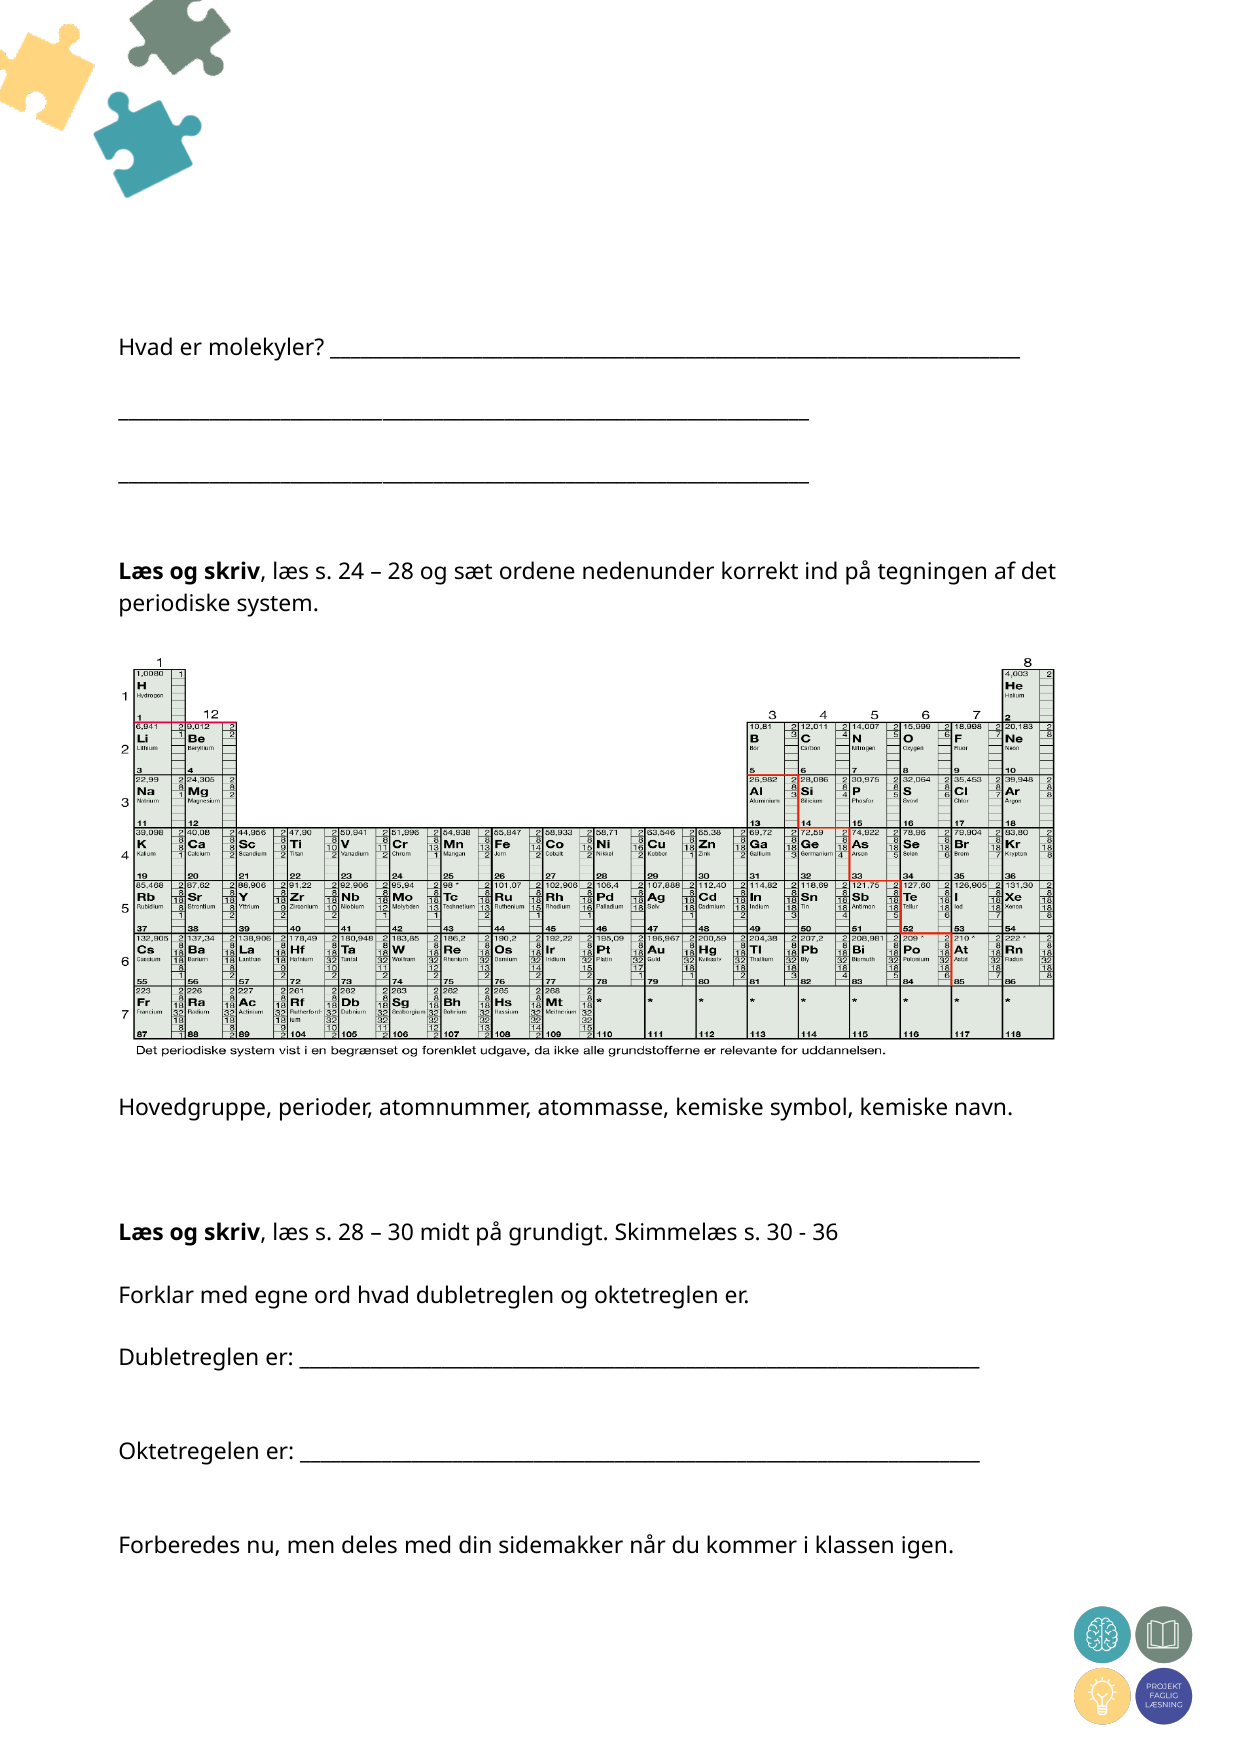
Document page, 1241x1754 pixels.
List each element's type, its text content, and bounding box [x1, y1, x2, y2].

picture [1068, 1602, 1198, 1725]
text Forberedes nu, men deles med din sidemakker når du kommer i klassen igen. [118, 1529, 1122, 1560]
picture [118, 649, 1061, 1061]
text Læs og skriv, læs s. 28 – 30 midt på grundigt. Skimmelæs s. 30 - 36 [118, 1216, 1122, 1248]
picture [80, 0, 248, 199]
text Læs og skriv, læs s. 24 – 28 og sæt ordene nedenunder korrekt ind på tegningen af det periodiske system. [118, 555, 1122, 618]
text Hvad er molekyler? ____________________________________________________________________ ____________________________________________________________________ [118, 331, 1122, 425]
picture [0, 0, 108, 132]
text Forklar med egne ord hvad dubletreglen og oktetreglen er. [118, 1279, 1122, 1310]
text ____________________________________________________________________ [118, 456, 1122, 487]
text Dubletreglen er: ___________________________________________________________________ [118, 1341, 1122, 1373]
text Oktetregelen er: ___________________________________________________________________ [118, 1435, 1122, 1466]
